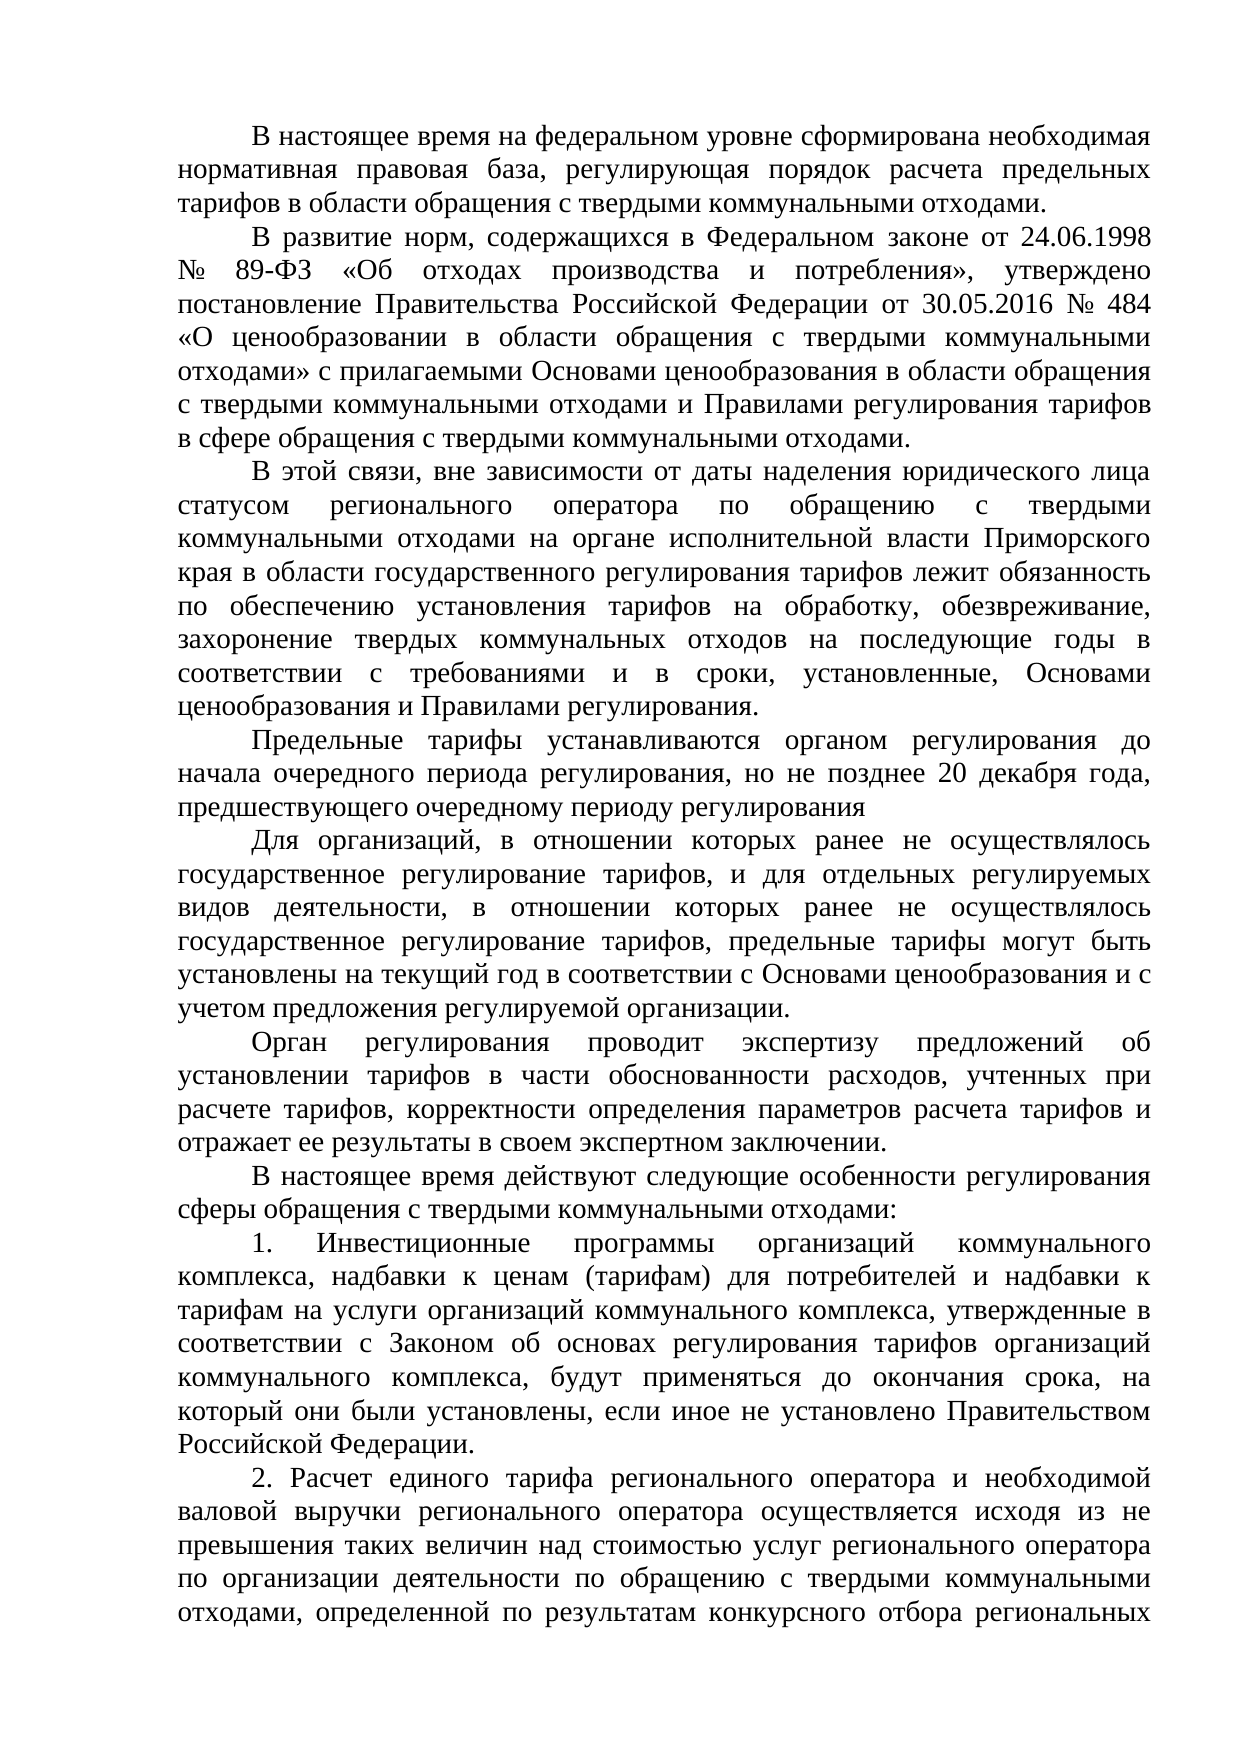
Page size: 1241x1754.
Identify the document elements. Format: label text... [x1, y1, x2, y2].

text В этой связи, вне зависимости от даты наделения юридического лица статусом регионального оператора по обращению с твердыми коммунальными отходами на органе исполнительной власти Приморского края в области государственного регулирования тарифов лежит обязанность по обеспечению установления тарифов на обработку, обезвреживание, захоронение твердых коммунальных отходов на последующие годы в соответствии с требованиями и в сроки, установленные, Основами ценообразования и Правилами регулирования. [177, 453, 1152, 722]
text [177, 1460, 1152, 1627]
text В развитие норм, содержащихся в Федеральном законе от 24.06.1998 № 89-ФЗ «Об отходах производства и потребления», утверждено постановление Правительства Российской Федерации от 30.05.2016 № 484 «О ценообразовании в области обращения с твердыми коммунальными отходами» с прилагаемыми Основами ценообразования в области обращения с твердыми коммунальными отходами и Правилами регулирования тарифов в сфере обращения с твердыми коммунальными отходами. [177, 219, 1152, 453]
text В настоящее время действуют следующие особенности регулирования сферы обращения с твердыми коммунальными отходами: [177, 1158, 1152, 1225]
text Для организаций, в отношении которых ранее не осуществлялось государственное регулирование тарифов, и для отдельных регулируемых видов деятельности, в отношении которых ранее не осуществлялось государственное регулирование тарифов, предельные тарифы могут быть установлены на текущий год в соответствии с Основами ценообразования и с учетом предложения регулируемой организации. [177, 822, 1152, 1024]
text Предельные тарифы устанавливаются органом регулирования до начала очередного периода регулирования, но не позднее 20 декабря года, предшествующего очередному периоду регулирования [177, 722, 1152, 822]
text 1. Инвестиционные программы организаций коммунального комплекса, надбавки к ценам (тарифам) для потребителей и надбавки к тарифам на услуги организаций коммунального комплекса, утвержденные в соответствии с Законом об основах регулирования тарифов организаций коммунального комплекса, будут применяться до окончания срока, на который они были установлены, если иное не установлено Правительством Российской Федерации. [177, 1225, 1152, 1460]
text В настоящее время на федеральном уровне сформирована необходимая нормативная правовая база, регулирующая порядок расчета предельных тарифов в области обращения с твердыми коммунальными отходами. [177, 118, 1152, 219]
text Орган регулирования проводит экспертизу предложений об установлении тарифов в части обоснованности расходов, учтенных при расчете тарифов, корректности определения параметров расчета тарифов и отражает ее результаты в своем экспертном заключении. [177, 1024, 1152, 1158]
